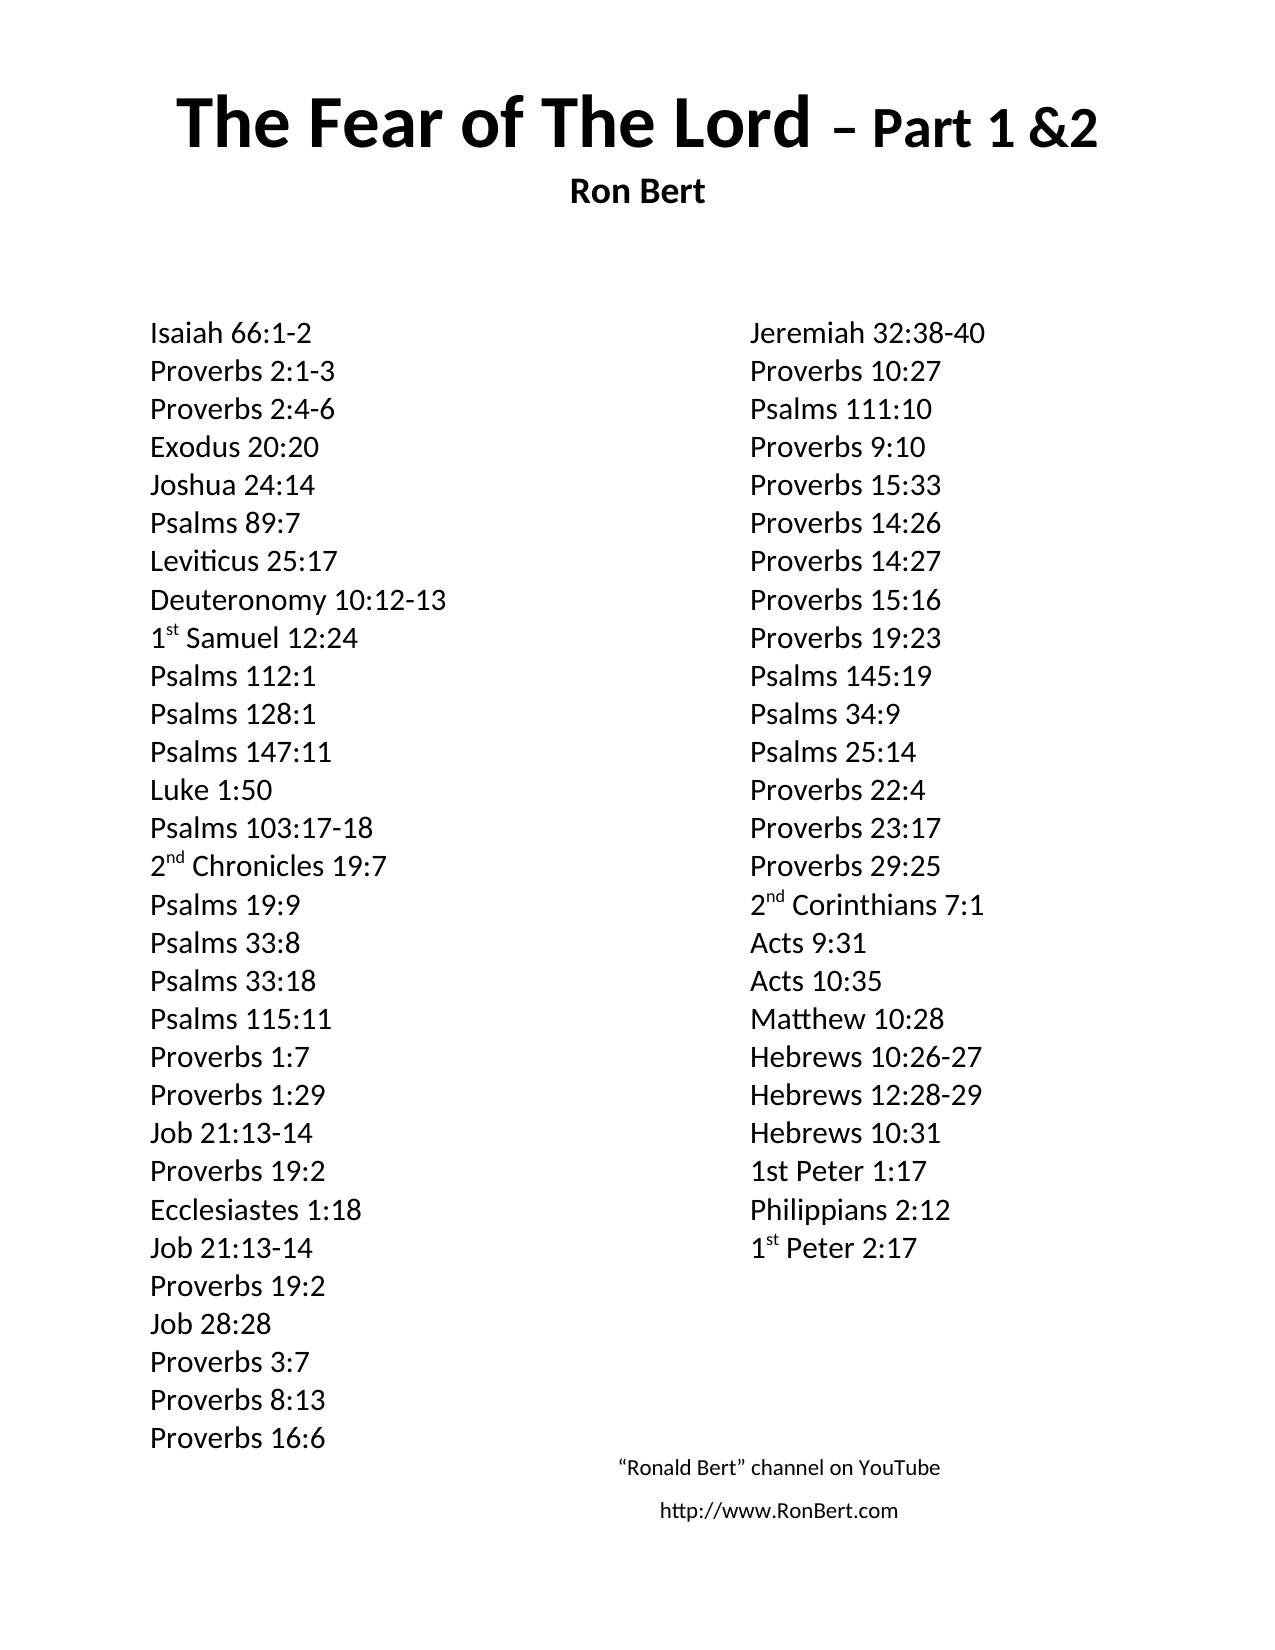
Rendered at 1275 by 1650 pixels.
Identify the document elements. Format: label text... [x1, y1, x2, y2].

text Matthew 10:28 [750, 999, 1200, 1037]
text 2nd Corinthians 7:1 [750, 885, 1200, 923]
text Proverbs 22:4 [750, 770, 1200, 808]
text Proverbs 19:2 [150, 1266, 600, 1304]
text Proverbs 29:25 [750, 847, 1200, 885]
text Proverbs 15:16 [750, 580, 1200, 618]
text Hebrews 10:31 [750, 1113, 1200, 1152]
text Joshua 24:14 [150, 465, 600, 503]
text Ron Bert [75, 167, 1200, 212]
text 1st Peter 1:17 [750, 1152, 1200, 1190]
text Proverbs 15:33 [750, 465, 1200, 503]
text Proverbs 19:23 [750, 618, 1200, 656]
text Exodus 20:20 [150, 427, 600, 465]
text Philippians 2:12 [750, 1190, 1200, 1228]
text Psalms 34:9 [750, 694, 1200, 732]
text Psalms 103:17-18 [150, 808, 600, 847]
text Isaiah 66:1-2 [150, 313, 600, 351]
text Acts 10:35 [750, 961, 1200, 999]
text Hebrews 12:28-29 [750, 1075, 1200, 1113]
text Proverbs 3:7 [150, 1342, 600, 1380]
text Proverbs 1:29 [150, 1075, 600, 1113]
text 1st Samuel 12:24 [150, 618, 600, 656]
text Proverbs 2:4-6 [150, 389, 600, 427]
text Psalms 112:1 [150, 656, 600, 694]
text Leviticus 25:17 [150, 542, 600, 580]
text Acts 9:31 [750, 923, 1200, 961]
text Psalms 33:8 [150, 923, 600, 961]
text Deuteronomy 10:12-13 [150, 580, 600, 618]
text Jeremiah 32:38-40 [750, 313, 1200, 351]
text Proverbs 2:1-3 [150, 351, 600, 389]
text Luke 1:50 [150, 770, 600, 808]
text Proverbs 14:27 [750, 542, 1200, 580]
text Proverbs 9:10 [750, 427, 1200, 465]
text Psalms 147:11 [150, 732, 600, 770]
text Job 21:13-14 [150, 1228, 600, 1266]
text Psalms 33:18 [150, 961, 600, 999]
text Psalms 145:19 [750, 656, 1200, 694]
text Psalms 111:10 [750, 389, 1200, 427]
text Proverbs 16:6 [150, 1418, 600, 1457]
text Proverbs 10:27 [750, 351, 1200, 389]
text Psalms 19:9 [150, 885, 600, 923]
text 2nd Chronicles 19:7 [150, 847, 600, 885]
text 1st Peter 2:17 [750, 1228, 1200, 1266]
text Psalms 89:7 [150, 503, 600, 542]
text Hebrews 10:26-27 [750, 1037, 1200, 1075]
text Proverbs 14:26 [750, 503, 1200, 542]
text Proverbs 19:2 [150, 1152, 600, 1190]
text Proverbs 8:13 [150, 1380, 600, 1418]
text The Fear of The Lord – Part 1 &2 [75, 75, 1200, 167]
text Psalms 115:11 [150, 999, 600, 1037]
text Psalms 128:1 [150, 694, 600, 732]
text Job 21:13-14 [150, 1113, 600, 1152]
text Psalms 25:14 [750, 732, 1200, 770]
text Ecclesiastes 1:18 [150, 1190, 600, 1228]
text Job 28:28 [150, 1304, 600, 1342]
text Proverbs 23:17 [750, 808, 1200, 847]
text Proverbs 1:7 [150, 1037, 600, 1075]
